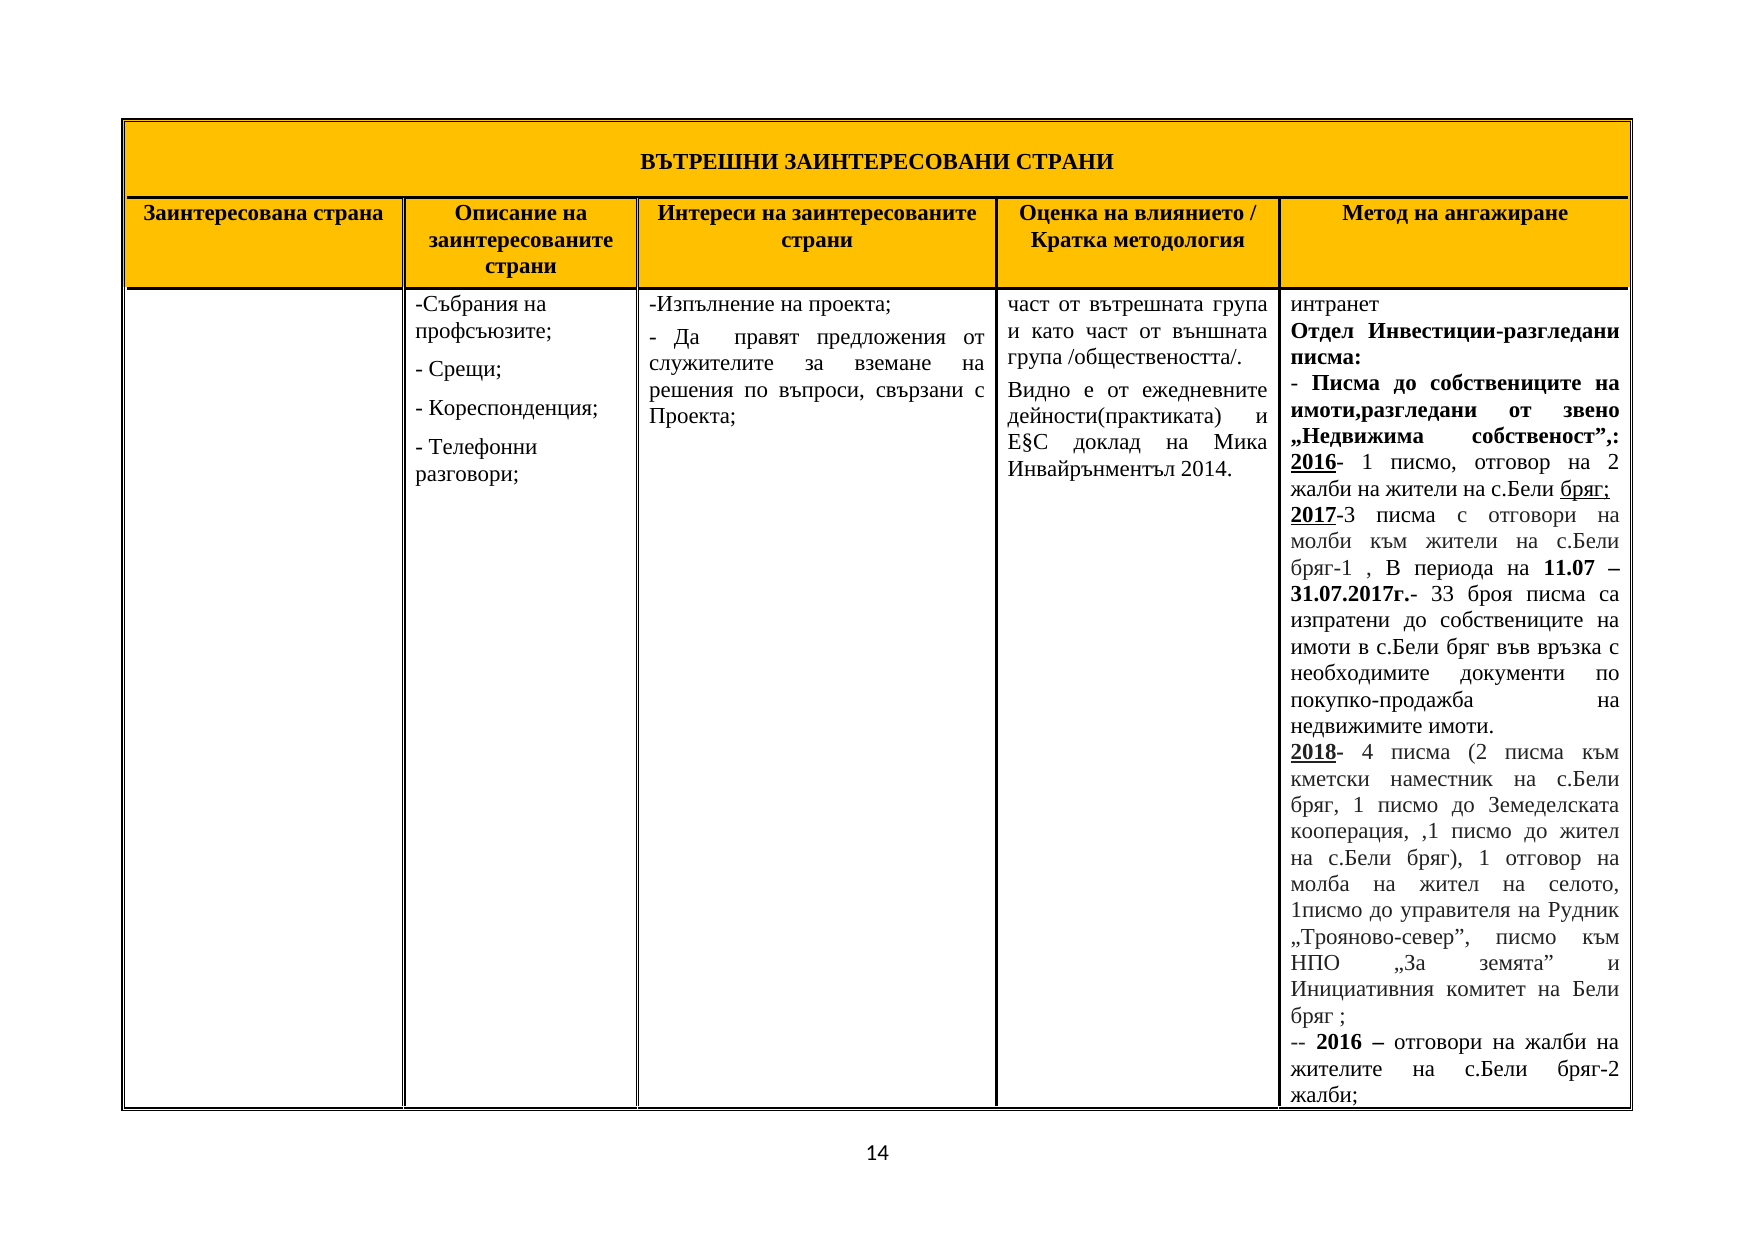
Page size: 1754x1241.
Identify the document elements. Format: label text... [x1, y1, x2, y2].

table_cell Заинтересована страна [125, 196, 402, 287]
table_header ВЪТРЕШНИ ЗАИНТЕРЕСОВАНИ СТРАНИ [125, 122, 1630, 196]
table_cell Описание на заинтересованите страни [406, 199, 636, 287]
table_cell Служители --служителите, работещи в ММИ ЕАД [125, 287, 404, 1107]
table_cell Оценка на влиянието / Кратка методология [998, 199, 1278, 287]
table_cell Метод на ангажиране [1281, 196, 1630, 287]
table_cell Интереси на заинтересованите страни [639, 199, 995, 287]
